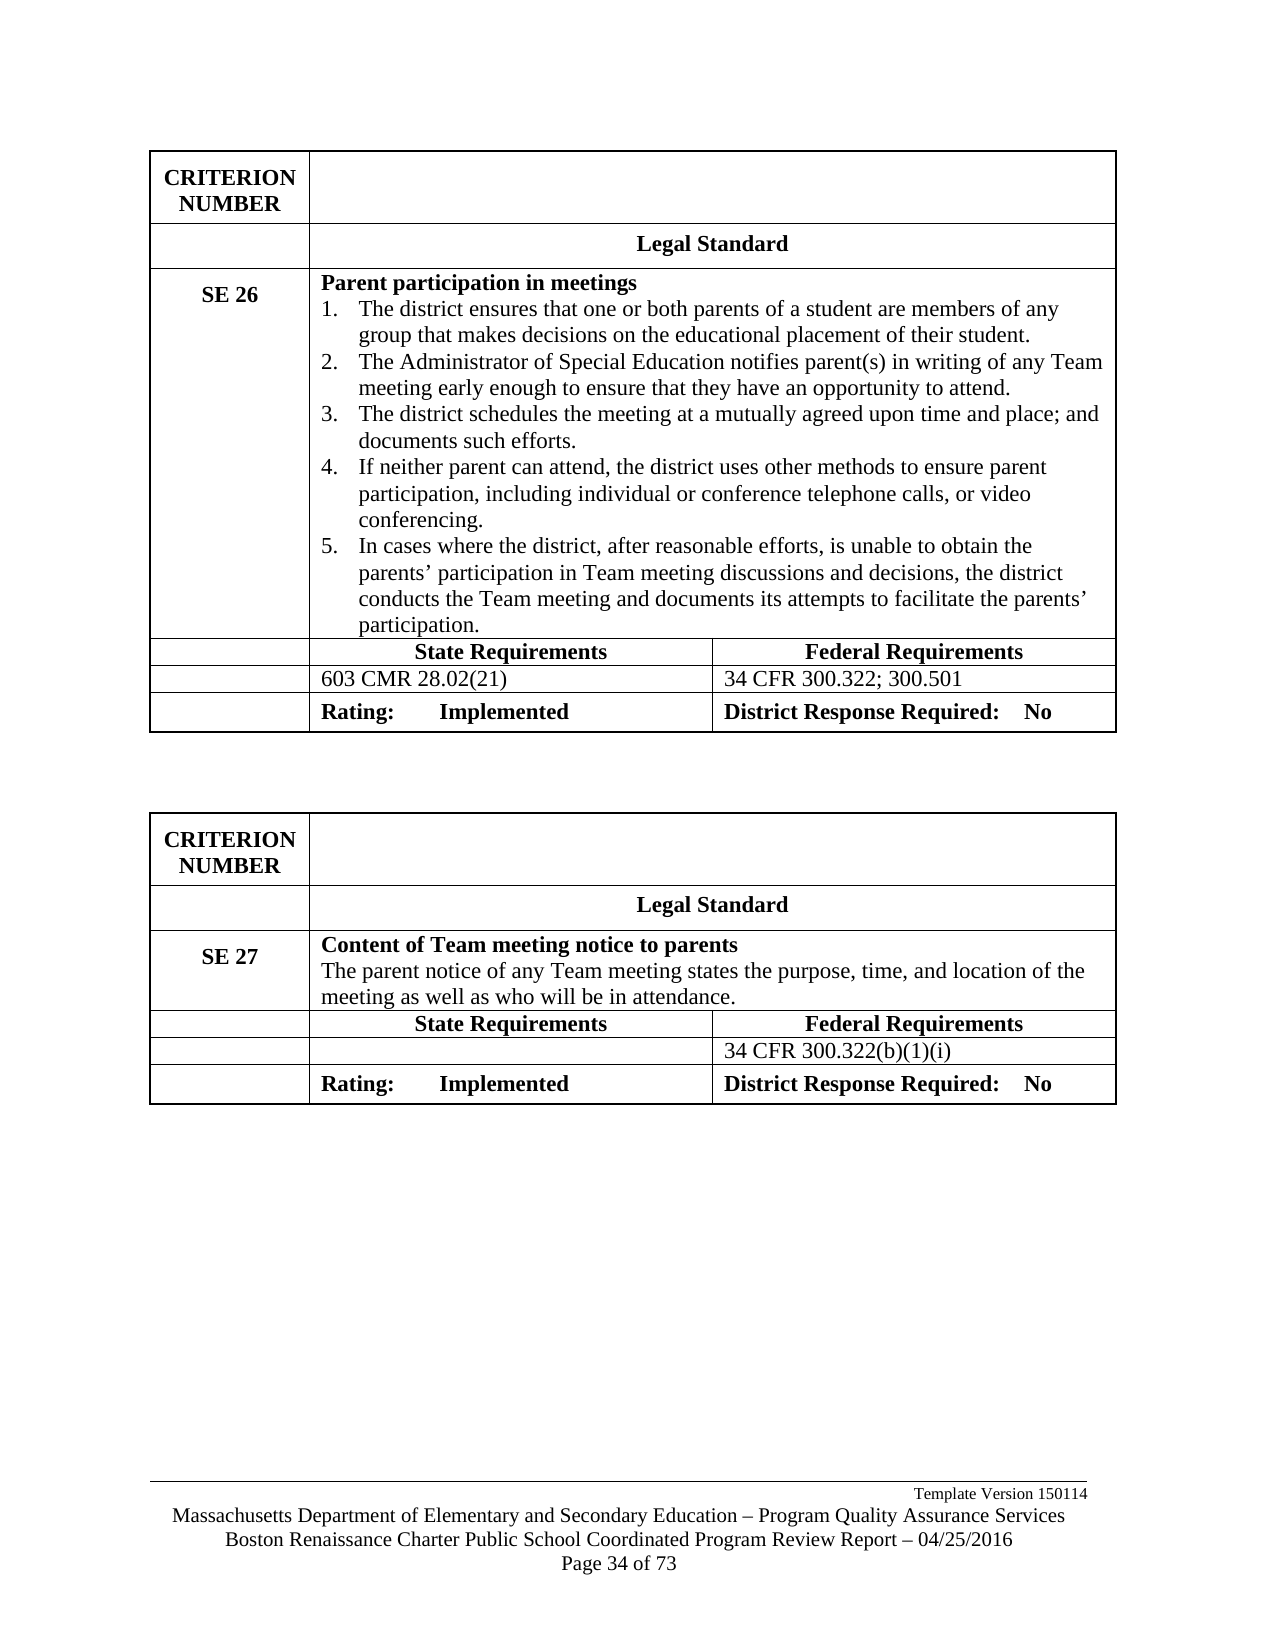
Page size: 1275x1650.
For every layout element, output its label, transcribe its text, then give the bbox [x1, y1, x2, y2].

table_cell [151, 224, 309, 268]
table_cell [151, 886, 309, 930]
table_cell Implemented [422, 693, 712, 731]
table_header CRITERION NUMBER [151, 814, 309, 885]
table_cell State Requirements [310, 639, 712, 664]
table_cell [151, 666, 309, 691]
table_cell District Response Required: [713, 693, 1012, 731]
table_cell [151, 1038, 309, 1063]
table_cell [151, 639, 309, 664]
table_cell [151, 1065, 309, 1103]
table_header [310, 152, 1115, 223]
table_cell Parent participation in meetings The district ensures that one or both parents of a student are members of any group that makes decisions on the educational placement of their student. The Administrator of Special Education notifies parent(s) in writing of any Team meeting early enough to ensure that they have an opportunity to attend. The district schedules the meeting at a mutually agreed upon time and place; and documents such efforts. If neither parent can attend, the district uses other methods to ensure parent participation, including individual or conference telephone calls, or video conferencing. In cases where the district, after reasonable efforts, is unable to obtain the parents’ participation in Team meeting discussions and decisions, the district conducts the Team meeting and documents its attempts to facilitate the parents’ participation. [310, 269, 1115, 638]
table_cell SE 26 [151, 269, 309, 638]
table_cell Rating: [310, 1065, 422, 1103]
table_cell SE 27 [151, 931, 309, 1010]
table_cell No [1013, 1065, 1115, 1103]
table_cell [151, 693, 309, 731]
table_cell 34 CFR 300.322; 300.501 [713, 666, 1115, 691]
table_header CRITERION NUMBER [151, 152, 309, 223]
table_cell Rating: [310, 693, 422, 731]
table_cell Implemented [422, 1065, 712, 1103]
table_cell Legal Standard [310, 224, 1115, 268]
table_cell Federal Requirements [713, 1011, 1115, 1037]
table_cell 603 CMR 28.02(21) [310, 666, 712, 691]
table_cell 34 CFR 300.322(b)(1)(i) [713, 1038, 1115, 1063]
table_cell State Requirements [310, 1011, 712, 1037]
table_cell Federal Requirements [713, 639, 1115, 664]
table_cell [310, 1038, 712, 1063]
table_cell [151, 1011, 309, 1037]
table_header [310, 814, 1115, 885]
table_cell No [1013, 693, 1115, 731]
table_cell Content of Team meeting notice to parents The parent notice of any Team meeting states the purpose, time, and location of the meeting as well as who will be in attendance. [310, 931, 1115, 1010]
table_cell Legal Standard [310, 886, 1115, 930]
table_cell District Response Required: [713, 1065, 1012, 1103]
